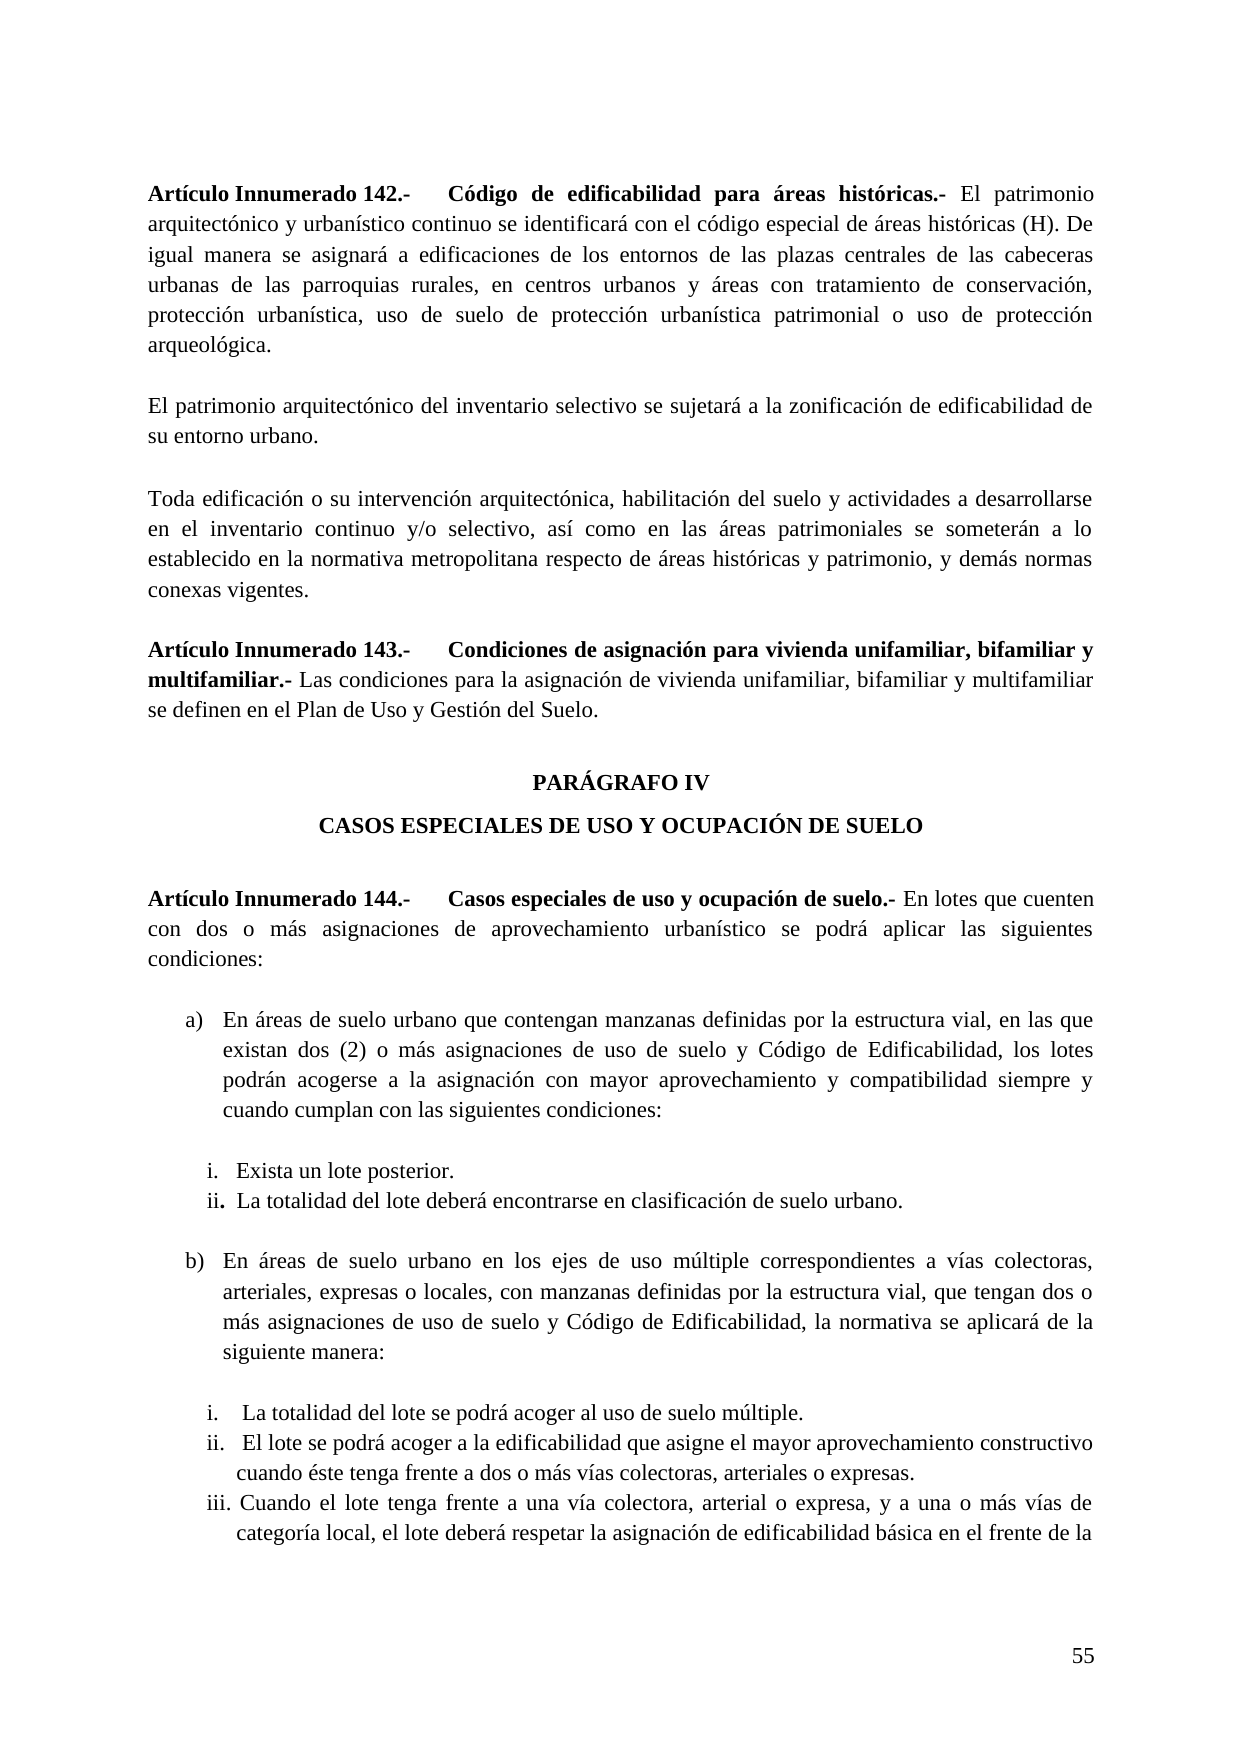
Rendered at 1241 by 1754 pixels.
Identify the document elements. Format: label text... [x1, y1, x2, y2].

text i. Exista un lote posterior. [207, 1157, 1094, 1183]
list En áreas de suelo urbano en los ejes de uso múltiple correspondientes a vías colectoras, arteriales, expresas o locales, con manzanas definidas por la estructura vial, que tengan dos o más asignaciones de uso de suelo y Código de Edificabilidad, la normativa se aplicará de la siguiente manera: [185, 1248, 1094, 1364]
text i. La totalidad del lote se podrá acoger al uso de suelo múltiple. [207, 1399, 1094, 1425]
text ii. La totalidad del lote deberá encontrarse en clasificación de suelo urbano. [207, 1187, 1094, 1213]
text ii. El lote se podrá acoger a la edificabilidad que asigne el mayor aprovechamiento constructivo cuando éste tenga frente a dos o más vías colectoras, arteriales o expresas. [206, 1429, 1094, 1485]
list Casos especiales de uso y ocupación de suelo.- En lotes que cuenten con dos o más asignaciones de aprovechamiento urbanístico se podrá aplicar las siguientes condiciones: [148, 885, 1094, 972]
text PARÁGRAFO IV [148, 769, 1094, 796]
text El patrimonio arquitectónico del inventario selectivo se sujetará a la zonificación de edificabilidad de su entorno urbano. [148, 392, 1094, 448]
list Condiciones de asignación para vivienda unifamiliar, bifamiliar y multifamiliar.- Las condiciones para la asignación de vivienda unifamiliar, bifamiliar y multifamiliar se definen en el Plan de Uso y Gestión del Suelo. [148, 636, 1094, 723]
list En áreas de suelo urbano que contengan manzanas definidas por la estructura vial, en las que existan dos (2) o más asignaciones de uso de suelo y Código de Edificabilidad, los lotes podrán acogerse a la asignación con mayor aprovechamiento y compatibilidad siempre y cuando cumplan con las siguientes condiciones: [185, 1006, 1094, 1123]
list Código de edificabilidad para áreas históricas.- El patrimonio arquitectónico y urbanístico continuo se identificará con el código especial de áreas históricas (H). De igual manera se asignará a edificaciones de los entornos de las plazas centrales de las cabeceras urbanas de las parroquias rurales, en centros urbanos y áreas con tratamiento de conservación, protección urbanística, uso de suelo de protección urbanística patrimonial o uso de protección arqueológica. [148, 180, 1094, 358]
text CASOS ESPECIALES DE USO Y OCUPACIÓN DE SUELO [148, 812, 1094, 838]
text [206, 1489, 1094, 1546]
text Toda edificación o su intervención arquitectónica, habilitación del suelo y actividades a desarrollarse en el inventario continuo y/o selectivo, así como en las áreas patrimoniales se someterán a lo establecido en la normativa metropolitana respecto de áreas históricas y patrimonio, y demás normas conexas vigentes. [148, 485, 1094, 602]
